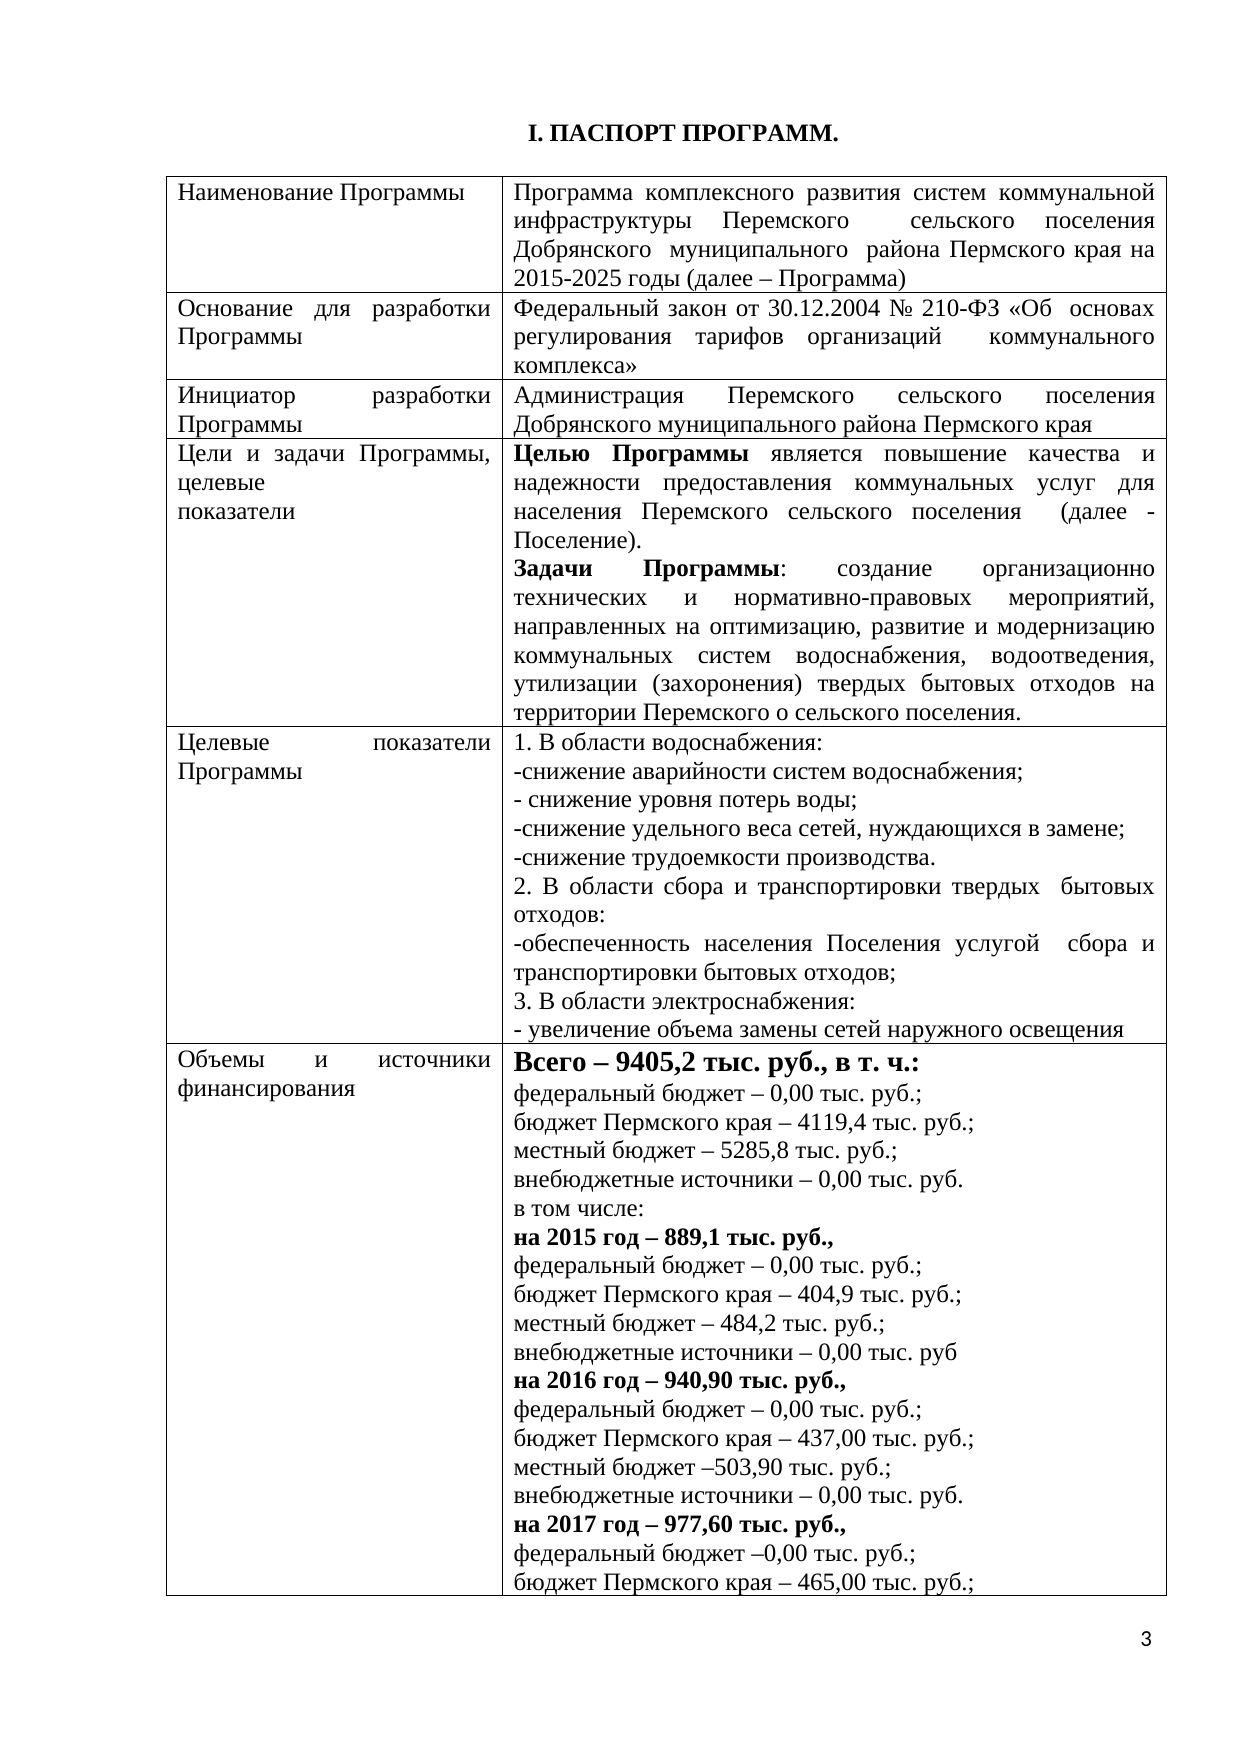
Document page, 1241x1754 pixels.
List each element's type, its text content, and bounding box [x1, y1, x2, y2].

table_header Программа комплексного развития систем коммунальной инфраструктуры Перемского сельского поселения Добрянского муниципального района Пермского края на 2015-2025 годы (далее – Программа) [503, 177, 1166, 292]
table_cell Основание для разработки Программы [167, 293, 502, 379]
table_cell 1. В области водоснабжения: -снижение аварийности систем водоснабжения; - снижение уровня потерь воды; -снижение удельного веса сетей, нуждающихся в замене; -снижение трудоемкости производства. 2. В области сбора и транспортировки твердых бытовых отходов: -обеспеченность населения Поселения услугой сбора и транспортировки бытовых отходов; 3. В области электроснабжения: - увеличение объема замены сетей наружного освещения [503, 727, 1166, 1043]
table_cell Целью Программы является повышение качества и надежности предоставления коммунальных услуг для населения Перемского сельского поселения (далее - Поселение). Задачи Программы: создание организационно технических и нормативно-правовых мероприятий, направленных на оптимизацию, развитие и модернизацию коммунальных систем водоснабжения, водоотведения, утилизации (захоронения) твердых бытовых отходов на территории Перемского о сельского поселения. [503, 439, 1166, 726]
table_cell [167, 1044, 502, 1595]
list ПАСПОРТ ПРОГРАММ. [215, 118, 1152, 147]
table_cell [503, 1044, 1166, 1595]
table_cell Федеральный закон от 30.12.2004 № 210-ФЗ «Об основах регулирования тарифов организаций коммунального комплекса» [503, 293, 1166, 379]
table_cell Администрация Перемского сельского поселения Добрянского муниципального района Пермского края [503, 380, 1166, 437]
table_cell Инициатор разработки Программы [167, 380, 502, 437]
table_cell Целевые показатели Программы [167, 727, 502, 1043]
table_header Наименование Программы [167, 177, 502, 292]
table_cell Цели и задачи Программы, целевые показатели [167, 439, 502, 726]
